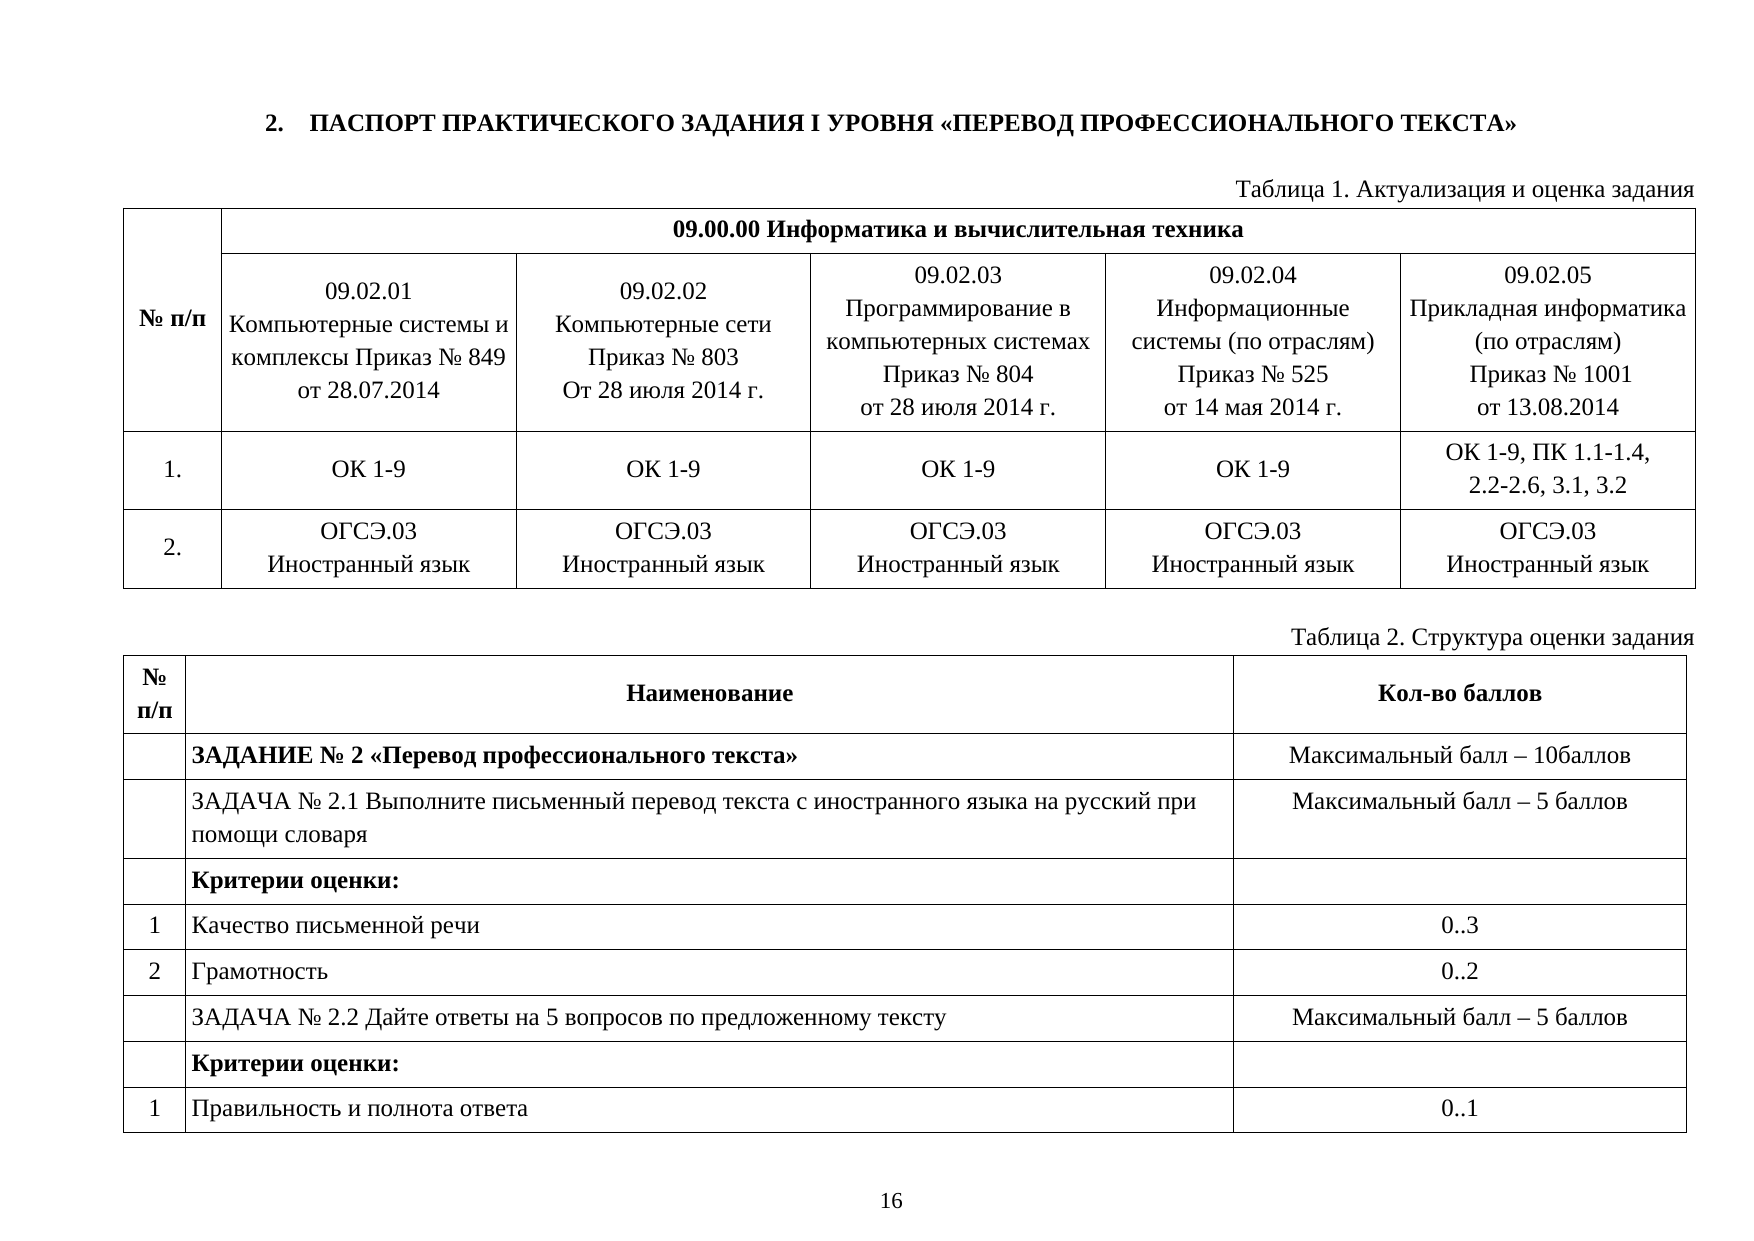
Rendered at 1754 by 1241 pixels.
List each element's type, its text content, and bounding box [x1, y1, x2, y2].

table_cell ОК 1-9 [517, 432, 810, 509]
table_cell ЗАДАЧА № 2.1 Выполните письменный перевод текста с иностранного языка на русский при помощи словаря [186, 780, 1233, 858]
table_cell 09.02.01 Компьютерные системы и комплексы Приказ № 849 от 28.07.2014 [222, 254, 516, 431]
text Таблица 1. Актуализация и оценка задания [87, 174, 1694, 203]
table_cell 2 [124, 950, 185, 995]
table_cell 09.02.03 Программирование в компьютерных системах Приказ № 804 от 28 июля 2014 г. [811, 254, 1105, 431]
table_cell [124, 859, 185, 904]
table_cell 2. [124, 510, 221, 588]
table_cell [1234, 859, 1686, 904]
table_cell Грамотность [186, 950, 1233, 995]
table_cell 09.02.04 Информационные системы (по отраслям) Приказ № 525 от 14 мая 2014 г. [1106, 254, 1400, 431]
table_cell ЗАДАНИЕ № 2 «Перевод профессионального текста» [186, 734, 1233, 779]
table_cell Правильность и полнота ответа [186, 1088, 1233, 1132]
table_cell [124, 734, 185, 779]
table_cell ОК 1-9 [222, 432, 516, 509]
table_cell 0..1 [1234, 1088, 1686, 1132]
table_header Кол-во баллов [1234, 656, 1686, 733]
table_cell 09.02.05 Прикладная информатика (по отраслям) Приказ № 1001 от 13.08.2014 [1401, 254, 1695, 431]
table_cell 0..2 [1234, 950, 1686, 995]
table_cell Критерии оценки: [186, 1042, 1233, 1087]
table_cell [124, 780, 185, 858]
table_cell 1 [124, 905, 185, 949]
table_header № п/п [124, 656, 185, 733]
table_cell [124, 996, 185, 1041]
table_cell Критерии оценки: [186, 859, 1233, 904]
table_cell Максимальный балл – 5 баллов [1234, 996, 1686, 1041]
table_cell ОГСЭ.03 Иностранный язык [811, 510, 1105, 588]
table_cell Максимальный балл – 5 баллов [1234, 780, 1686, 858]
table_header Наименование [186, 656, 1233, 733]
table_cell [124, 1042, 185, 1087]
table_cell [1234, 1042, 1686, 1087]
table_cell ОГСЭ.03 Иностранный язык [222, 510, 516, 588]
text Таблица 2. Структура оценки задания [87, 622, 1694, 650]
table_cell Максимальный балл – 10баллов [1234, 734, 1686, 779]
table_cell ОГСЭ.03 Иностранный язык [1106, 510, 1400, 588]
table_cell ОК 1-9, ПК 1.1-1.4, 2.2-2.6, 3.1, 3.2 [1401, 432, 1695, 509]
table_header № п/п [124, 209, 221, 431]
list ПАСПОРТ ПРАКТИЧЕСКОГО ЗАДАНИЯ I УРОВНЯ «ПЕРЕВОД ПРОФЕССИОНАЛЬНОГО ТЕКСТА» [265, 108, 1694, 137]
table_cell 1. [124, 432, 221, 509]
table_header 09.00.00 Информатика и вычислительная техника [222, 209, 1695, 253]
table_cell Качество письменной речи [186, 905, 1233, 949]
table_cell 09.02.02 Компьютерные сети Приказ № 803 От 28 июля 2014 г. [517, 254, 810, 431]
table_cell ОГСЭ.03 Иностранный язык [1401, 510, 1695, 588]
table_cell 0..3 [1234, 905, 1686, 949]
table_cell ОГСЭ.03 Иностранный язык [517, 510, 810, 588]
table_cell ЗАДАЧА № 2.2 Дайте ответы на 5 вопросов по предложенному тексту [186, 996, 1233, 1041]
table_cell ОК 1-9 [811, 432, 1105, 509]
table_cell ОК 1-9 [1106, 432, 1400, 509]
table_cell 1 [124, 1088, 185, 1132]
